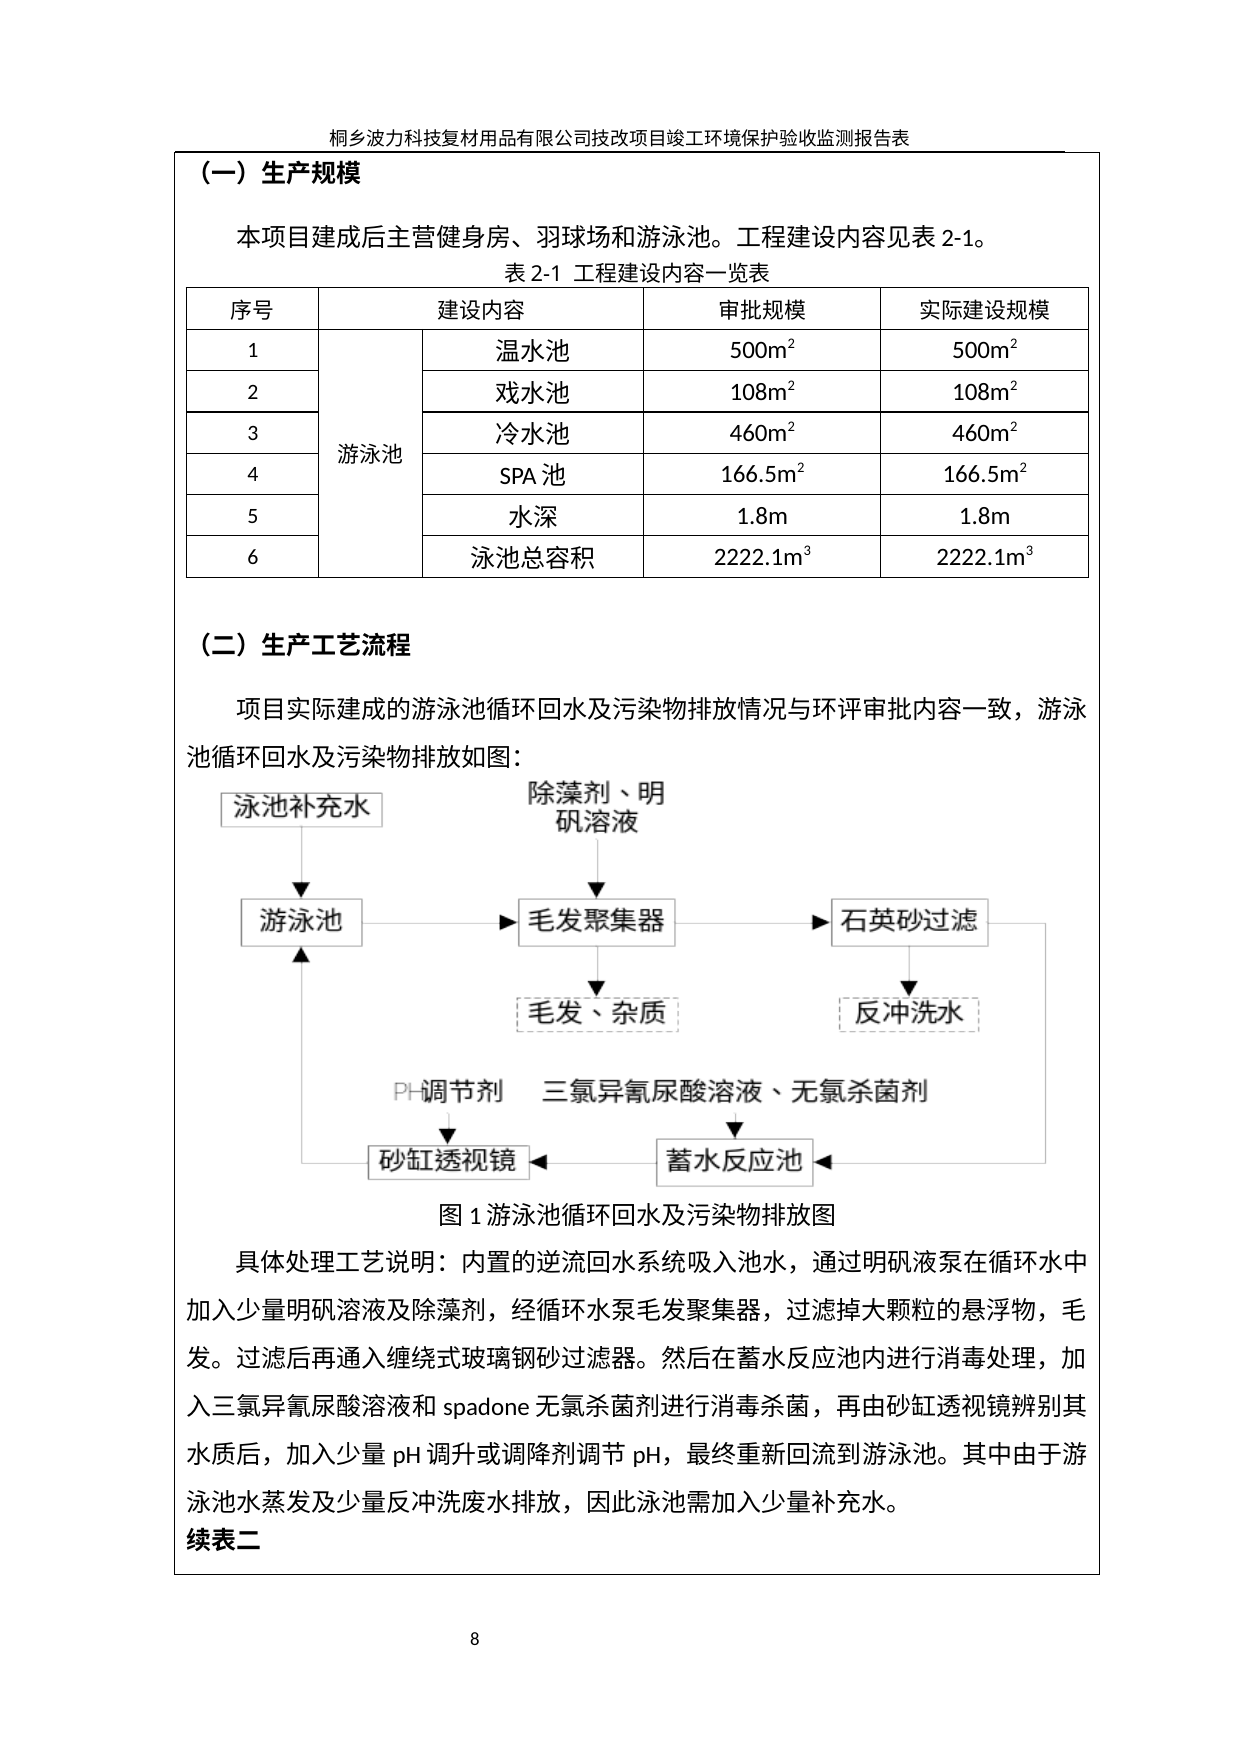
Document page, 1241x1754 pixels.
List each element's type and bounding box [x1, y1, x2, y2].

table_header [175, 153, 1099, 1573]
